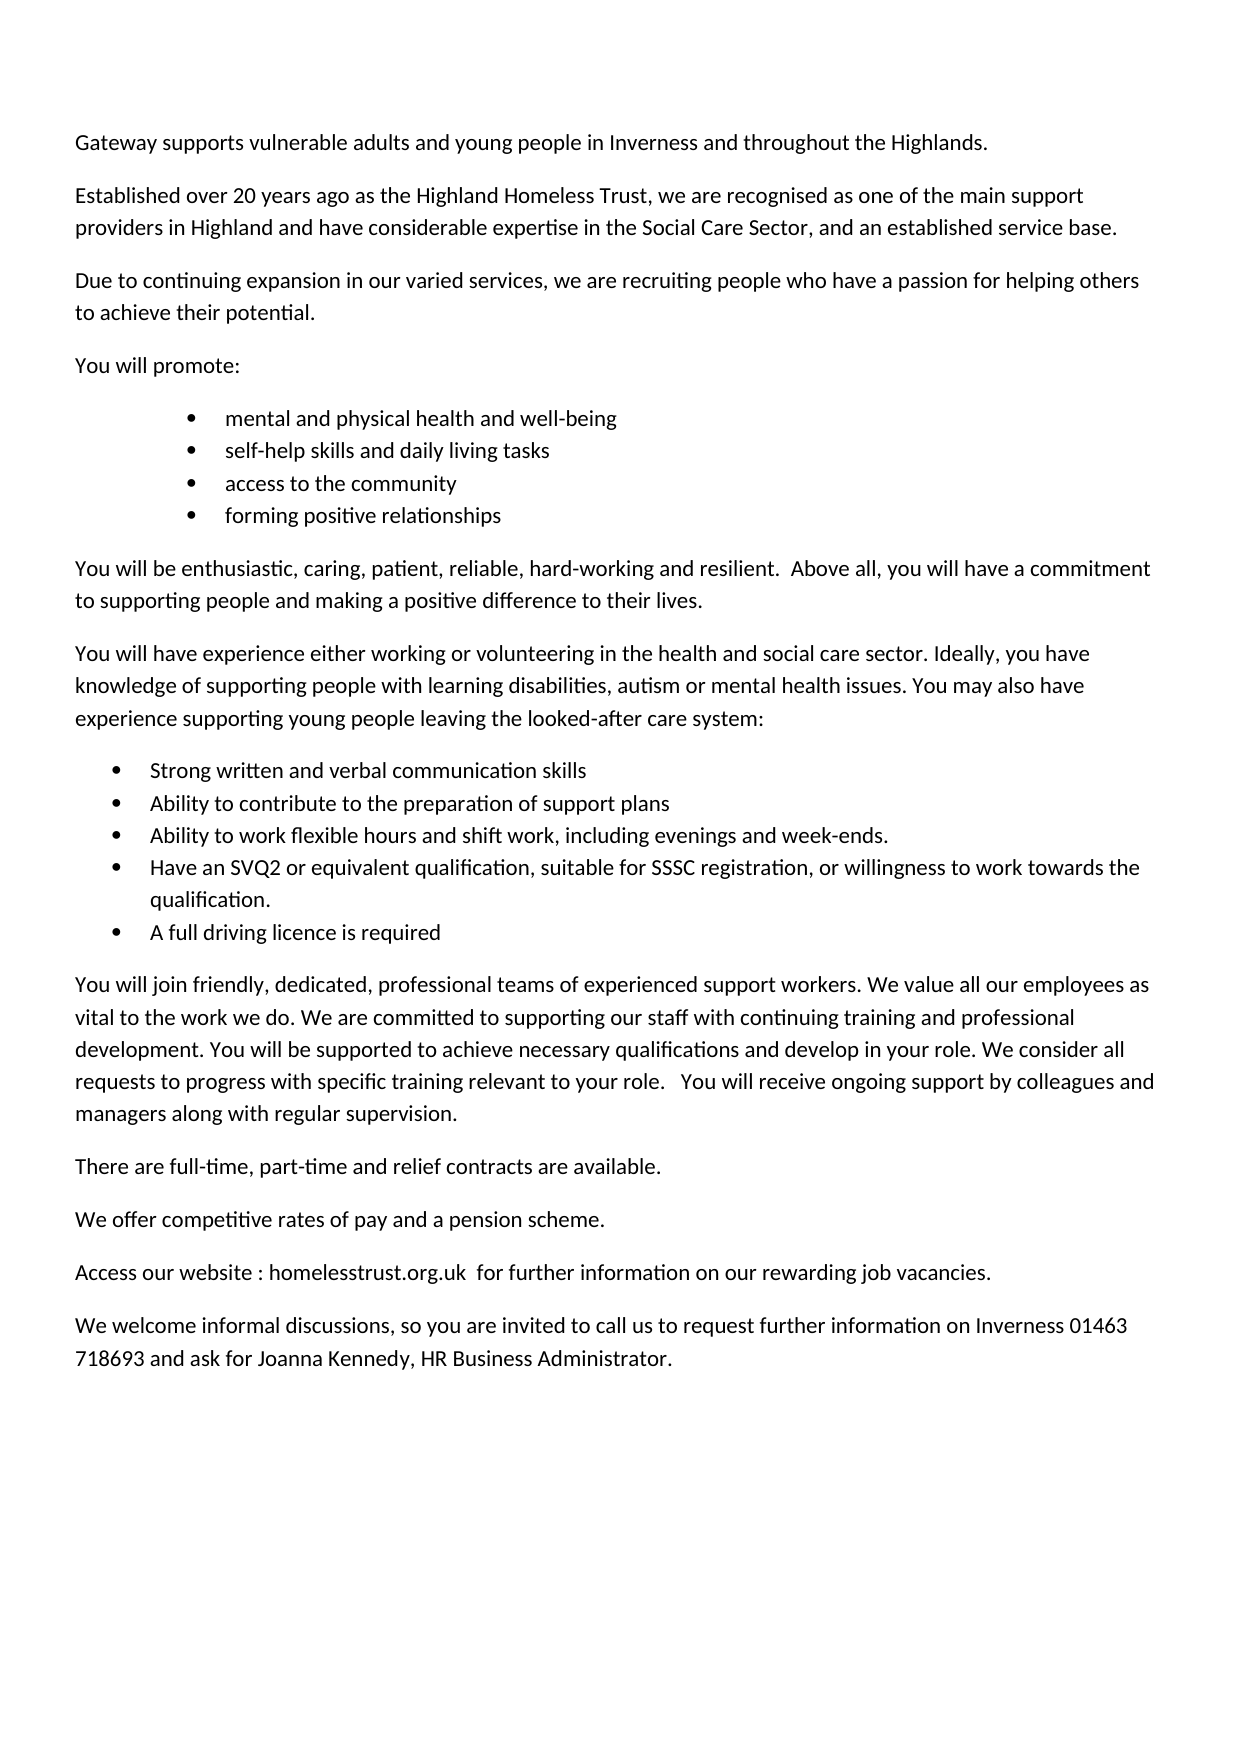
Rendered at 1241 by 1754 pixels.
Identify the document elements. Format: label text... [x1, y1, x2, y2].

text You will join friendly, dedicated, professional teams of experienced support workers. We value all our employees as vital to the work we do. We are committed to supporting our staff with continuing training and professional development. You will be supported to achieve necessary qualifications and develop in your role. We consider all requests to progress with specific training relevant to your role. You will receive ongoing support by colleagues and managers along with regular supervision. [75, 971, 1165, 1127]
text You will be enthusiastic, caring, patient, reliable, hard-working and resilient. Above all, you will have a commitment to supporting people and making a positive difference to their lives. [75, 554, 1165, 614]
list Have an SVQ2 or equivalent qualification, suitable for SSSC registration, or willingness to work towards the qualification. [112, 853, 1165, 913]
text We welcome informal discussions, so you are invited to call us to request further information on Inverness 01463 718693 and ask for Joanna Kennedy, HR Business Administrator. [75, 1311, 1165, 1372]
list forming positive relationships [187, 501, 1165, 529]
text Gateway supports vulnerable adults and young people in Inverness and throughout the Highlands. [75, 128, 1165, 156]
text There are full-time, part-time and relief contracts are available. [75, 1152, 1165, 1180]
list mental and physical health and well-being [187, 404, 1165, 432]
text Due to continuing expansion in our varied services, we are recruiting people who have a passion for helping others to achieve their potential. [75, 266, 1165, 326]
text You will promote: [75, 351, 1165, 379]
list access to the community [187, 469, 1165, 497]
text Access our website : homelesstrust.org.uk for further information on our rewarding job vacancies. [75, 1258, 1165, 1286]
text We offer competitive rates of pay and a pension scheme. [75, 1205, 1165, 1233]
list A full driving licence is required [112, 918, 1165, 946]
list Ability to work flexible hours and shift work, including evenings and week-ends. [112, 821, 1165, 849]
text You will have experience either working or volunteering in the health and social care sector. Ideally, you have knowledge of supporting people with learning disabilities, autism or mental health issues. You may also have experience supporting young people leaving the looked-after care system: [75, 639, 1165, 732]
text Established over 20 years ago as the Highland Homeless Trust, we are recognised as one of the main support providers in Highland and have considerable expertise in the Social Care Sector, and an established service base. [75, 181, 1165, 241]
list self-help skills and daily living tasks [187, 437, 1165, 465]
list Ability to contribute to the preparation of support plans [112, 789, 1165, 817]
list Strong written and verbal communication skills [112, 757, 1165, 785]
